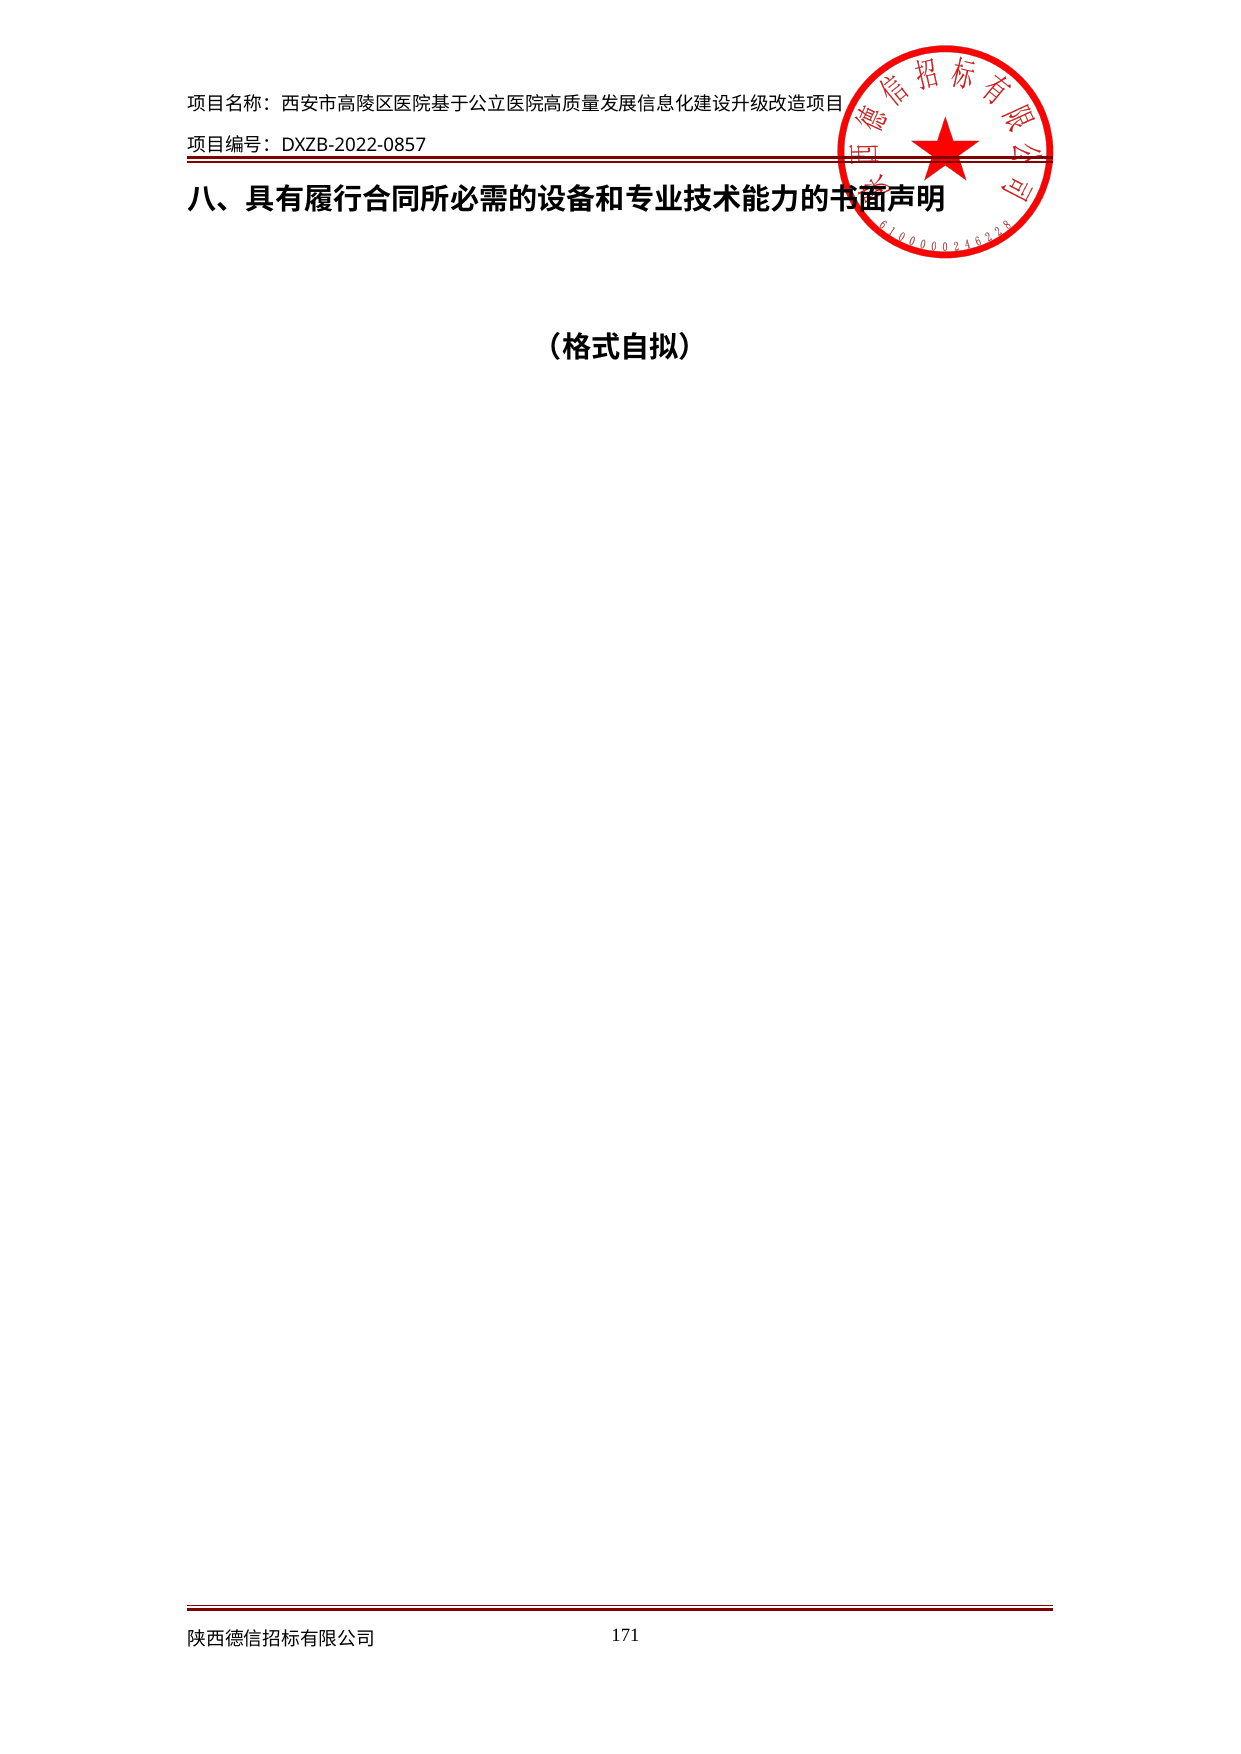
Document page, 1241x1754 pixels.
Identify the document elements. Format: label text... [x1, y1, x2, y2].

text （格式自拟） [187, 323, 1053, 365]
picture [835, 43, 1057, 262]
text 八、具有履行合同所必需的设备和专业技术能力的书面声明 [187, 175, 1053, 217]
